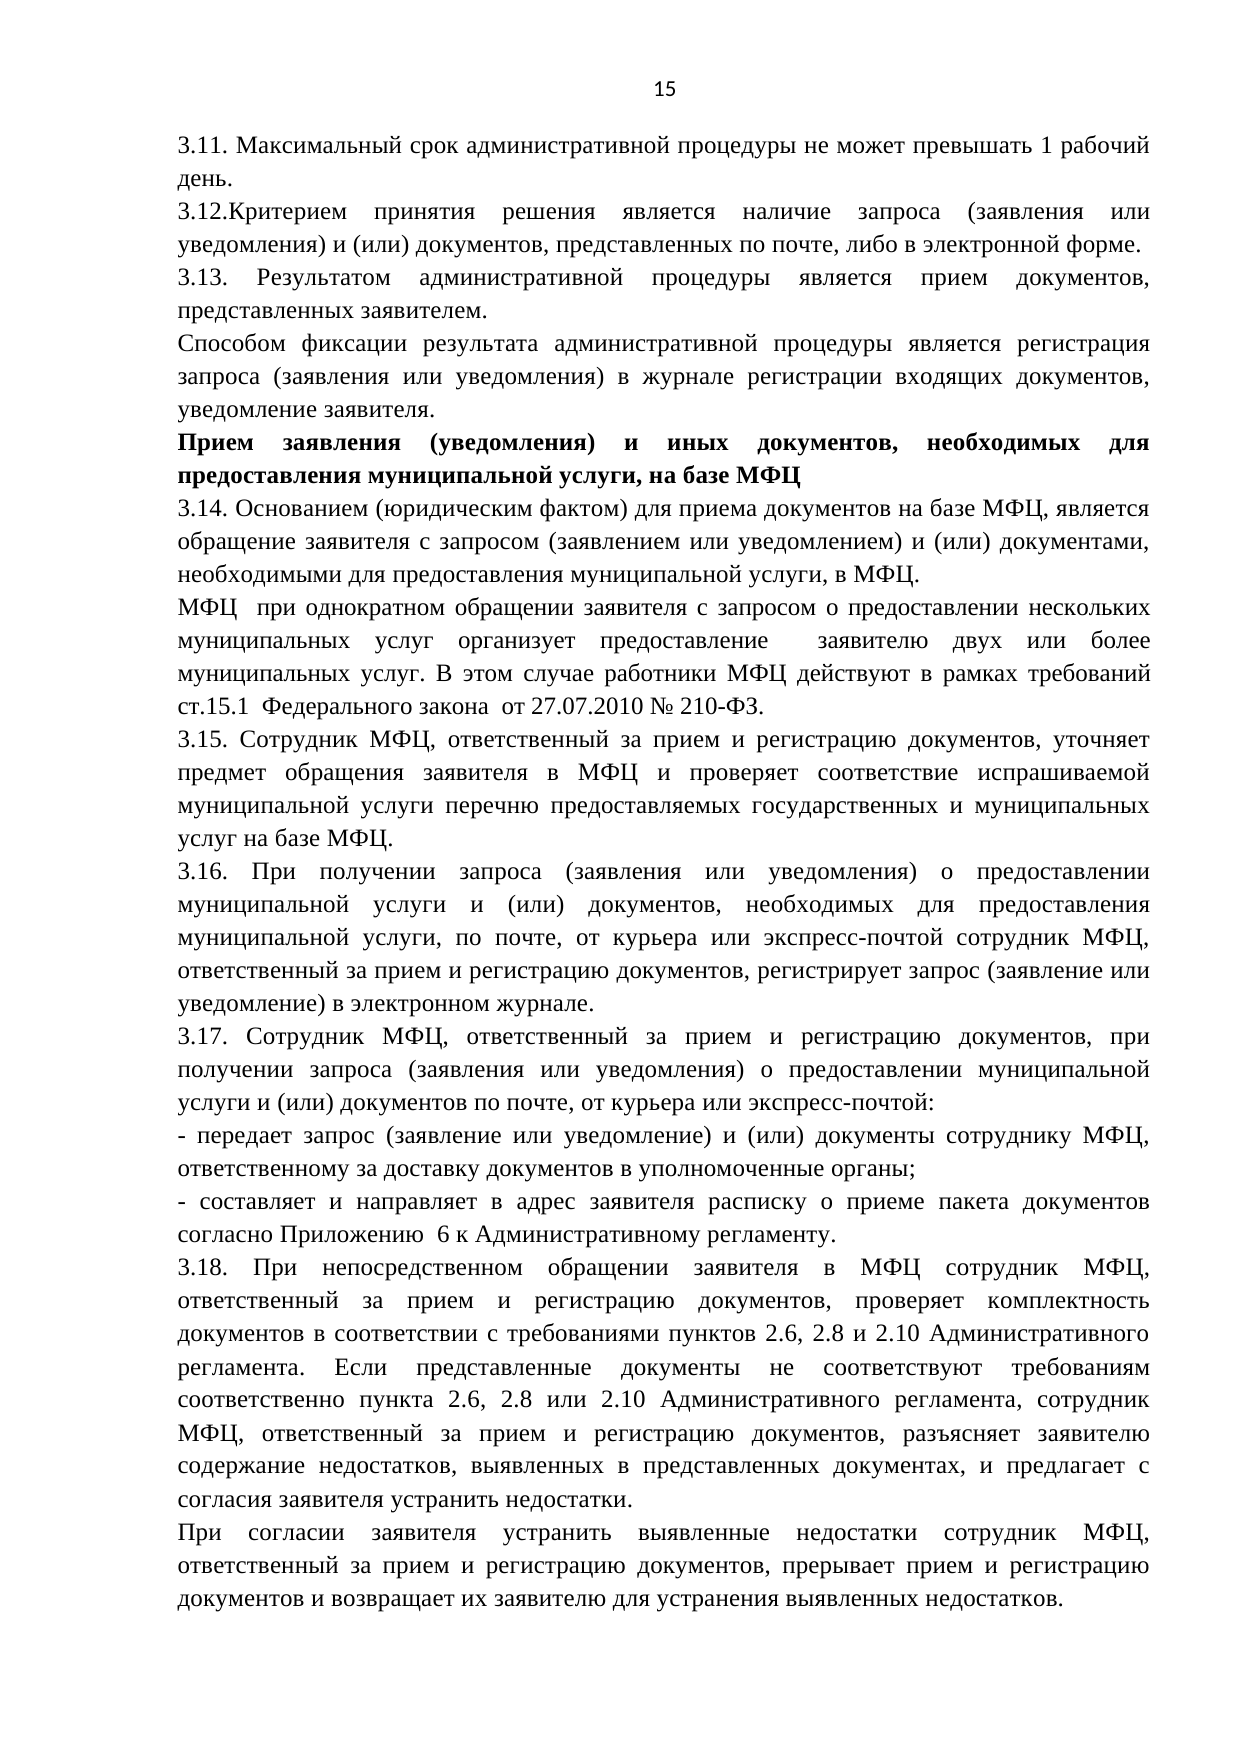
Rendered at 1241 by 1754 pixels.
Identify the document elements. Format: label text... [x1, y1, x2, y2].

text 3.13. Результатом административной процедуры является прием документов, представленных заявителем. [177, 262, 1152, 324]
text 3.14. Основанием (юридическим фактом) для приема документов на базе МФЦ, является обращение заявителя с запросом (заявлением или уведомлением) и (или) документами, необходимыми для предоставления муниципальной услуги, в МФЦ. [177, 555, 1152, 588]
text 3.17. Сотрудник МФЦ, ответственный за прием и регистрацию документов, при получении запроса (заявления или уведомления) о предоставлении муниципальной услуги и (или) документов по почте, от курьера или экспресс-почтой: [177, 1083, 1152, 1116]
text 3.11. Максимальный срок административной процедуры не может превышать 1 рабочий день. [177, 130, 1152, 192]
text 3.15. Сотрудник МФЦ, ответственный за прием и регистрацию документов, уточняет предмет обращения заявителя в МФЦ и проверяет соответствие испрашиваемой муниципальной услуги перечню предоставляемых государственных и муниципальных услуг на базе МФЦ. [177, 819, 1152, 852]
text - передает запрос (заявление или уведомление) и (или) документы сотруднику МФЦ, ответственному за доставку документов в уполномоченные органы; [177, 1149, 1152, 1182]
text Способом фиксации результата административной процедуры является регистрация запроса (заявления или уведомления) в журнале регистрации входящих документов, уведомление заявителя. [177, 390, 1152, 423]
text - составляет и направляет в адрес заявителя расписку о приеме пакета документов согласно Приложению 6 к Административному регламенту. [177, 1215, 1152, 1248]
text Прием заявления (уведомления) и иных документов, необходимых для предоставления муниципальной услуги, на базе МФЦ [177, 456, 1152, 489]
text При согласии заявителя устранить выявленные недостатки сотрудник МФЦ, ответственный за прием и регистрацию документов, прерывает прием и регистрацию документов и возвращает их заявителю для устранения выявленных недостатков. [177, 1578, 1152, 1611]
text МФЦ при однократном обращении заявителя с запросом о предоставлении нескольких муниципальных услуг организует предоставление заявителю двух или более муниципальных услуг. В этом случае работники МФЦ действуют в рамках требований ст.15.1 Федерального закона от 27.07.2010 № 210-ФЗ. [177, 592, 1152, 720]
text 3.16. При получении запроса (заявления или уведомления) о предоставлении муниципальной услуги и (или) документов, необходимых для предоставления муниципальной услуги, по почте, от курьера или экспресс-почтой сотрудник МФЦ, ответственный за прием и регистрацию документов, регистрирует запрос (заявление или уведомление) в электронном журнале. [177, 984, 1152, 1017]
text 3.12.Критерием принятия решения является наличие запроса (заявления или уведомления) и (или) документов, представленных по почте, либо в электронной форме. [177, 224, 1152, 258]
